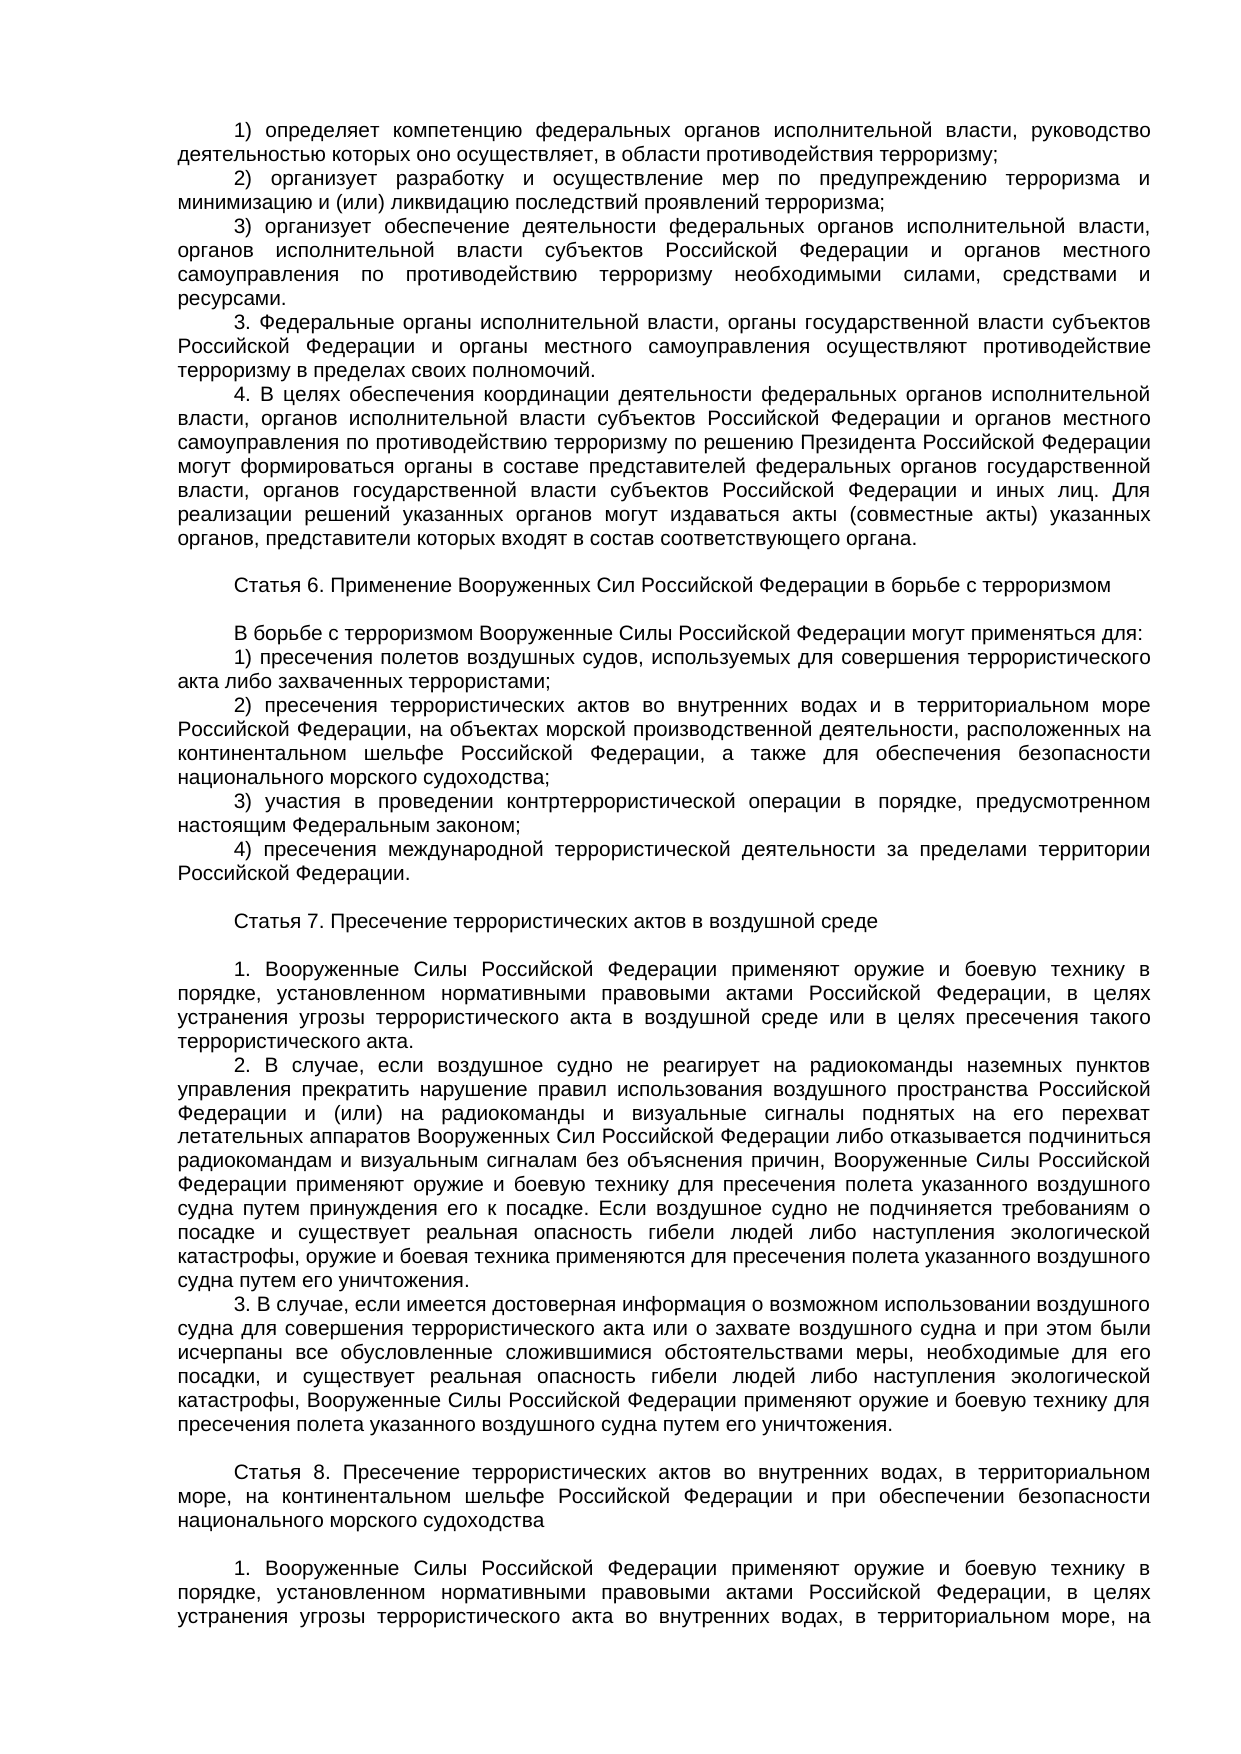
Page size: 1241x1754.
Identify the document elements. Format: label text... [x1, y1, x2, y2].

text 4) пресечения международной террористической деятельности за пределами территории Российской Федерации. [177, 837, 1152, 885]
text 3. В случае, если имеется достоверная информация о возможном использовании воздушного судна для совершения террористического акта или о захвате воздушного судна и при этом были исчерпаны все обусловленные сложившимися обстоятельствами меры, необходимые для его посадки, и существует реальная опасность гибели людей либо наступления экологической катастрофы, Вооруженные Силы Российской Федерации применяют оружие и боевую технику для пресечения полета указанного воздушного судна путем его уничтожения. [177, 1292, 1152, 1436]
text Статья 8. Пресечение террористических актов во внутренних водах, в территориальном море, на континентальном шельфе Российской Федерации и при обеспечении безопасности национального морского судоходства [177, 1460, 1152, 1532]
text 4. В целях обеспечения координации деятельности федеральных органов исполнительной власти, органов исполнительной власти субъектов Российской Федерации и органов местного самоуправления по противодействию терроризму по решению Президента Российской Федерации могут формироваться органы в составе представителей федеральных органов государственной власти, органов государственной власти субъектов Российской Федерации и иных лиц. Для реализации решений указанных органов могут издаваться акты (совместные акты) указанных органов, представители которых входят в состав соответствующего органа. [177, 382, 1152, 549]
text 3. Федеральные органы исполнительной власти, органы государственной власти субъектов Российской Федерации и органы местного самоуправления осуществляют противодействие терроризму в пределах своих полномочий. [177, 310, 1152, 382]
text В борьбе с терроризмом Вооруженные Силы Российской Федерации могут применяться для: [177, 621, 1152, 645]
text 1) пресечения полетов воздушных судов, используемых для совершения террористического акта либо захваченных террористами; [177, 645, 1152, 693]
text 2) пресечения террористических актов во внутренних водах и в территориальном море Российской Федерации, на объектах морской производственной деятельности, расположенных на континентальном шельфе Российской Федерации, а также для обеспечения безопасности национального морского судоходства; [177, 693, 1152, 789]
text Статья 6. Применение Вооруженных Сил Российской Федерации в борьбе с терроризмом [177, 573, 1152, 597]
text 3) организует обеспечение деятельности федеральных органов исполнительной власти, органов исполнительной власти субъектов Российской Федерации и органов местного самоуправления по противодействию терроризму необходимыми силами, средствами и ресурсами. [177, 214, 1152, 310]
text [177, 1556, 1152, 1627]
text 3) участия в проведении контртеррористической операции в порядке, предусмотренном настоящим Федеральным законом; [177, 789, 1152, 837]
text 1. Вооруженные Силы Российской Федерации применяют оружие и боевую технику в порядке, установленном нормативными правовыми актами Российской Федерации, в целях устранения угрозы террористического акта в воздушной среде или в целях пресечения такого террористического акта. [177, 957, 1152, 1052]
text Статья 7. Пресечение террористических актов в воздушной среде [177, 909, 1152, 933]
text 2) организует разработку и осуществление мер по предупреждению терроризма и минимизацию и (или) ликвидацию последствий проявлений терроризма; [177, 166, 1152, 214]
text 2. В случае, если воздушное судно не реагирует на радиокоманды наземных пунктов управления прекратить нарушение правил использования воздушного пространства Российской Федерации и (или) на радиокоманды и визуальные сигналы поднятых на его перехват летательных аппаратов Вооруженных Сил Российской Федерации либо отказывается подчиниться радиокомандам и визуальным сигналам без объяснения причин, Вооруженные Силы Российской Федерации применяют оружие и боевую технику для пресечения полета указанного воздушного судна путем принуждения его к посадке. Если воздушное судно не подчиняется требованиям о посадке и существует реальная опасность гибели людей либо наступления экологической катастрофы, оружие и боевая техника применяются для пресечения полета указанного воздушного судна путем его уничтожения. [177, 1052, 1152, 1292]
text 1) определяет компетенцию федеральных органов исполнительной власти, руководство деятельностью которых оно осуществляет, в области противодействия терроризму; [177, 118, 1152, 166]
